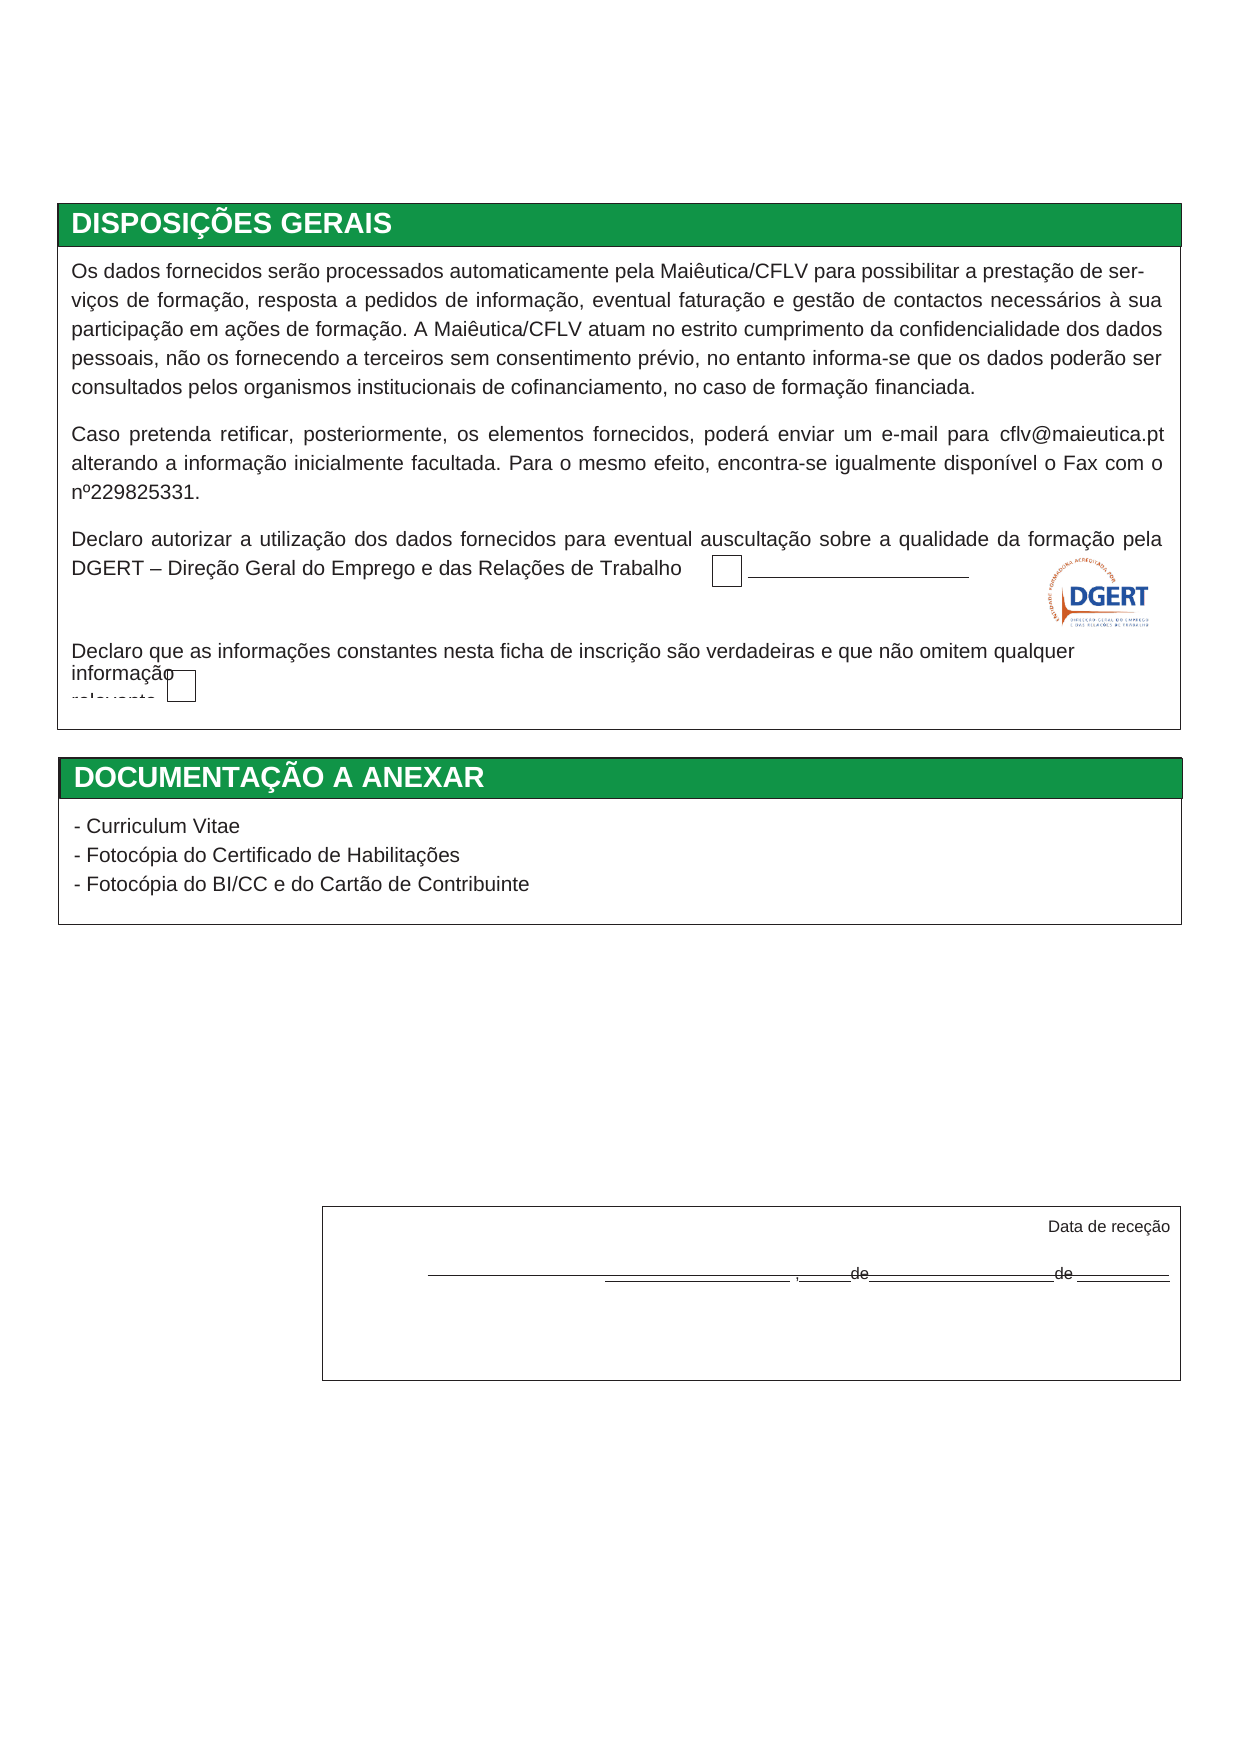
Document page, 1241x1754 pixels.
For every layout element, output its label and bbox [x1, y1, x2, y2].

picture [1045, 555, 1149, 629]
